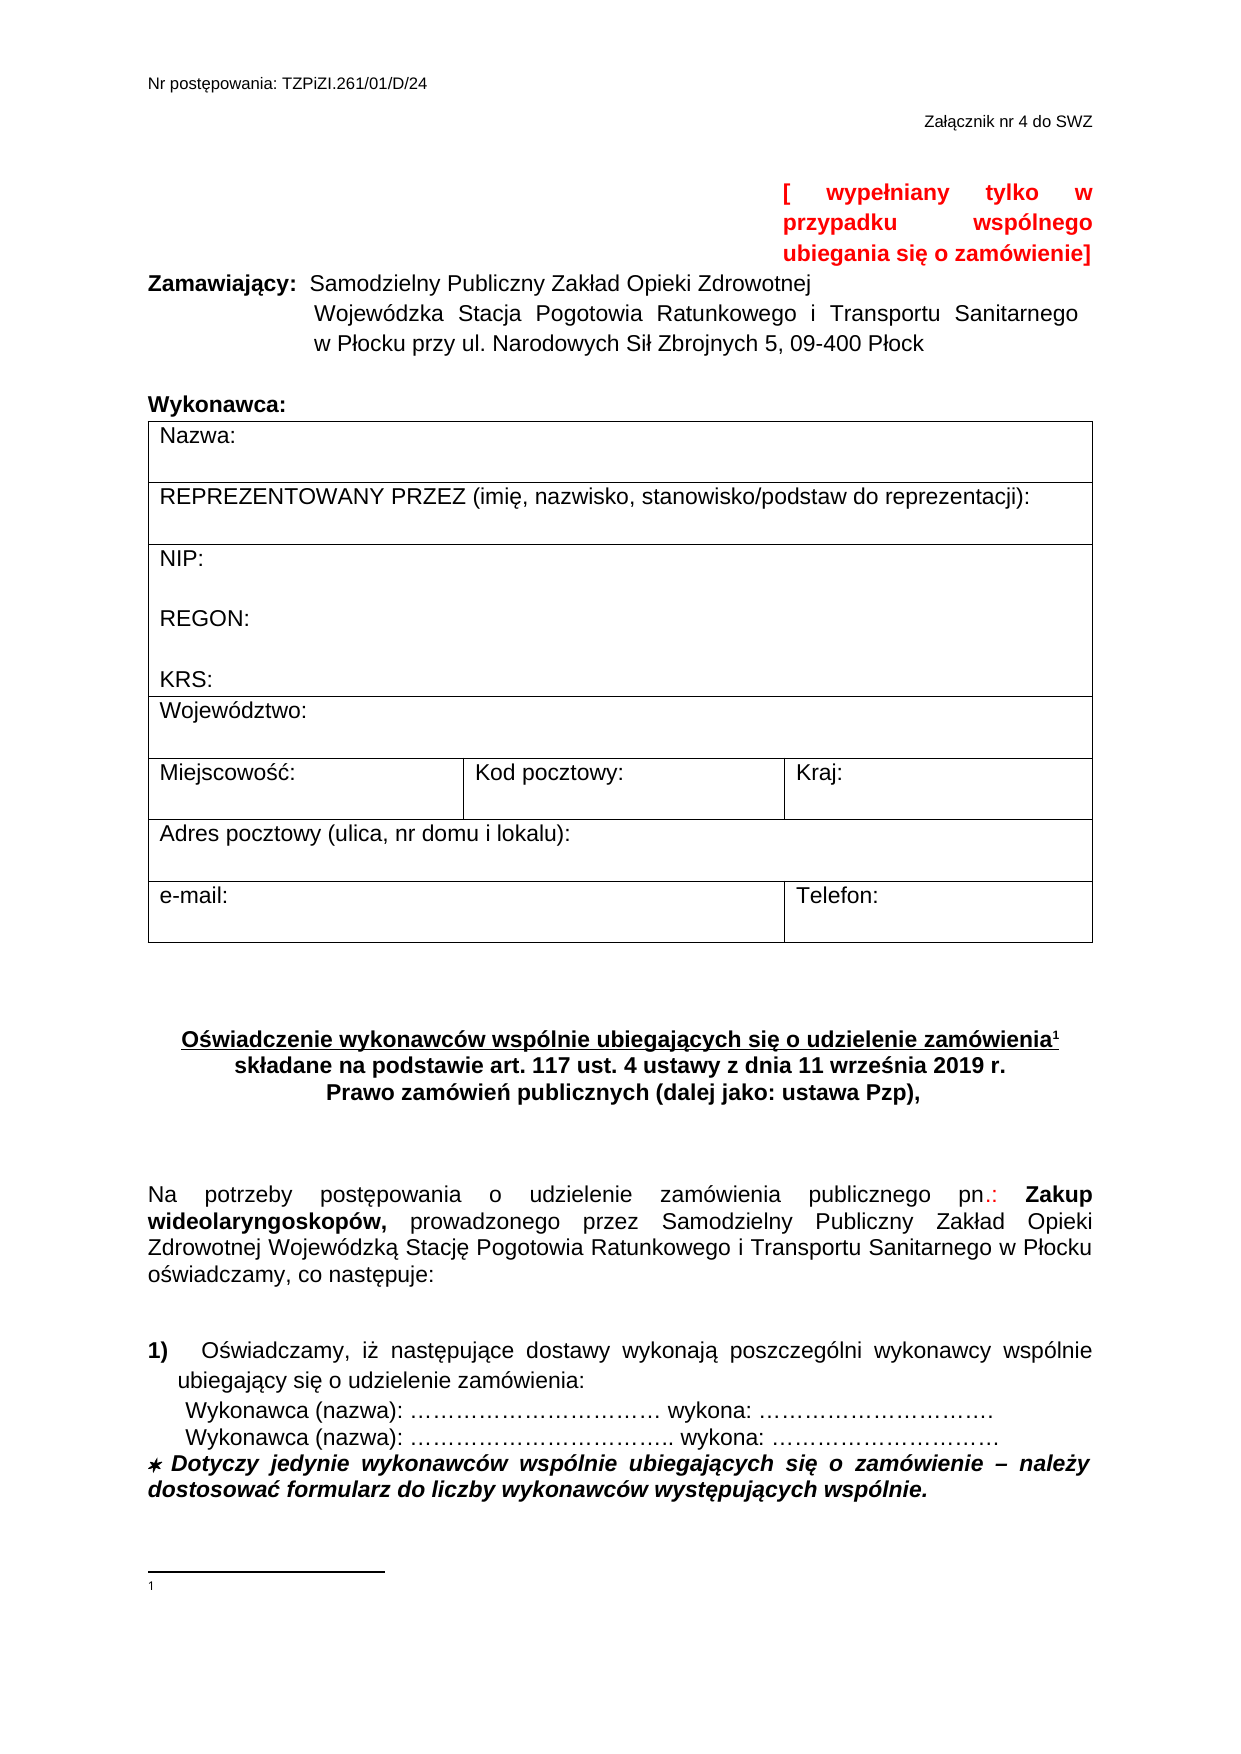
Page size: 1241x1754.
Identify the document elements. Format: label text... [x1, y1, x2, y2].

table_cell Telefon: [785, 882, 1092, 942]
table_cell Kraj: [785, 759, 1092, 819]
table_cell e-mail: [149, 882, 784, 942]
table_cell Miejscowość: [149, 759, 463, 819]
text składane na podstawie art. 117 ust. 4 ustawy z dnia 11 września 2019 r. [148, 1052, 1093, 1079]
text [ wypełniany tylko w przypadku wspólnego ubiegania się o zamówienie] [783, 179, 1093, 266]
text Prawo zamówień publicznych (dalej jako: ustawa Pzp), [148, 1079, 1093, 1105]
table_header Nazwa: [149, 422, 1092, 482]
table_cell Województwo: [149, 697, 1092, 758]
text Wojewódzka Stacja Pogotowia Ratunkowego i Transportu Sanitarnego w Płocku przy ul. Narodowych Sił Zbrojnych 5, 09-400 Płock [314, 300, 1093, 357]
table_cell NIP: REGON: KRS: [149, 545, 1092, 696]
text Wykonawca (nazwa): …………………………….. wykona: ………………………… [185, 1424, 1093, 1450]
text Oświadczenie wykonawców wspólnie ubiegających się o udzielenie zamówienia [148, 1026, 1093, 1052]
table_cell Kod pocztowy: [464, 759, 784, 819]
text Wykonawca: [148, 391, 1093, 417]
text Zamawiający: Samodzielny Publiczny Zakład Opieki Zdrowotnej [148, 270, 1093, 296]
text Na potrzeby postępowania o udzielenie zamówienia publicznego pn.: Zakup wideolaryngoskopów, prowadzonego przez Samodzielny Publiczny Zakład Opieki Zdrowotnej Wojewódzką Stację Pogotowia Ratunkowego i Transportu Sanitarnego w Płocku oświadczamy, co następuje: [148, 1181, 1093, 1287]
list Oświadczamy, iż następujące dostawy wykonają poszczególni wykonawcy wspólnie ubiegający się o udzielenie zamówienia: [148, 1337, 1093, 1393]
table_cell REPREZENTOWANY PRZEZ (imię, nazwisko, stanowisko/podstaw do reprezentacji): [149, 483, 1092, 544]
text Wykonawca (nazwa): …………………………… wykona: …………………………. [185, 1397, 1093, 1424]
table_cell Adres pocztowy (ulica, nr domu i lokalu): [149, 820, 1092, 881]
text Dotyczy jedynie wykonawców wspólnie ubiegających się o zamówienie – należy dostosować formularz do liczby wykonawców występujących wspólnie. [148, 1450, 1093, 1503]
